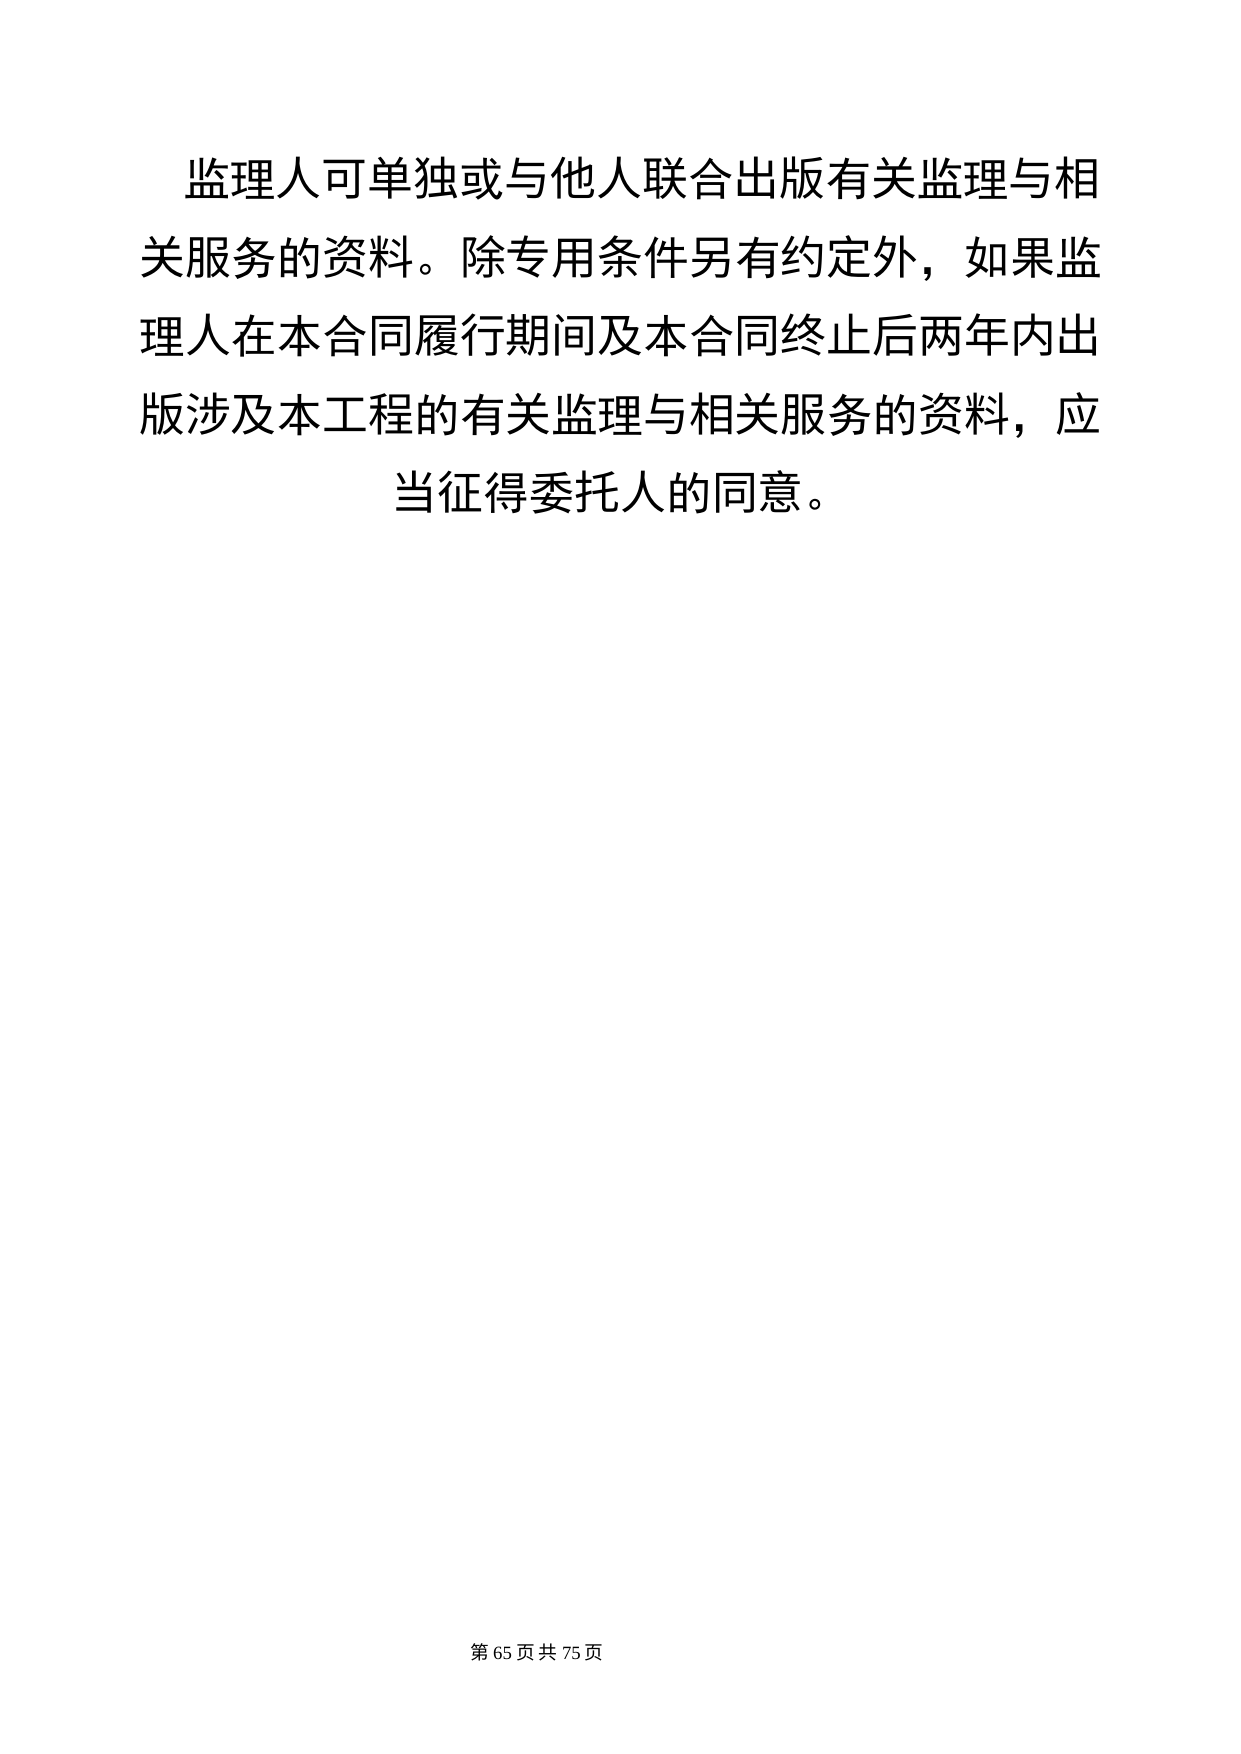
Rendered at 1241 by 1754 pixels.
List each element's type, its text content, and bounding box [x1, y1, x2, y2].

text 监理人可单独或与他人联合出版有关监理与相关服务的资料。除专用条件另有约定外，如果监理人在本合同履行期间及本合同终止后两年内出版涉及本工程的有关监理与相关服务的资料，应当征得委托人的同意。 [136, 150, 1104, 516]
